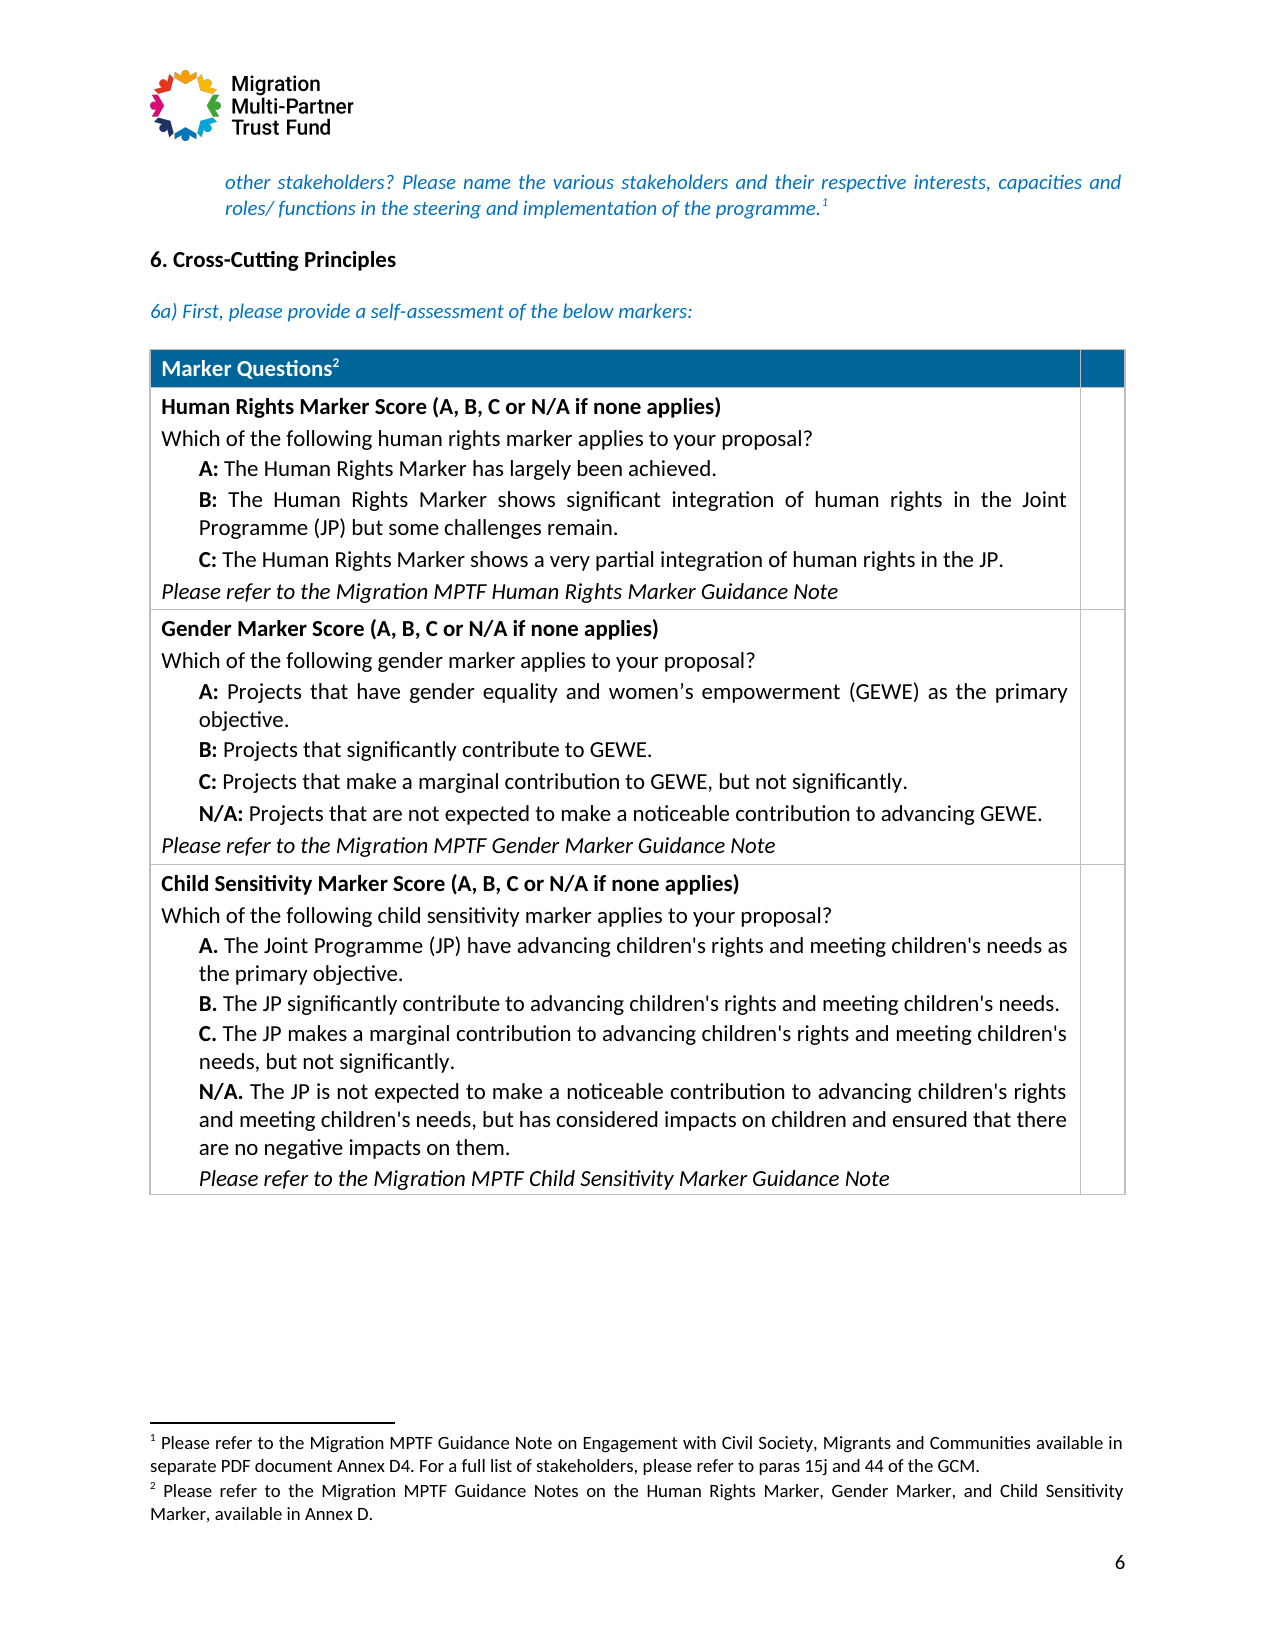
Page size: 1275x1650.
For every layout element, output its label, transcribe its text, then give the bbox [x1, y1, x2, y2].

table_cell [1081, 610, 1124, 864]
table_cell Gender Marker Score (A, B, C or N/A if none applies) Which of the following gender marker applies to your proposal? A: Projects that have gender equality and women’s empowerment (GEWE) as the primary objective. B: Projects that significantly contribute to GEWE. C: Projects that make a marginal contribution to GEWE, but not significantly. N/A: Projects that are not expected to make a noticeable contribution to advancing GEWE. Please refer to the Migration MPTF Gender Marker Guidance Note [151, 610, 1080, 864]
table_header [1081, 350, 1124, 387]
table_cell Child Sensitivity Marker Score (A, B, C or N/A if none applies) Which of the following child sensitivity marker applies to your proposal? A. The Joint Programme (JP) have advancing children's rights and meeting children's needs as the primary objective. B. The JP significantly contribute to advancing children's rights and meeting children's needs. C. The JP makes a marginal contribution to advancing children's rights and meeting children's needs, but not significantly. N/A. The JP is not expected to make a noticeable contribution to advancing children's rights and meeting children's needs, but has considered impacts on children and ensured that there are no negative impacts on them. Please refer to the Migration MPTF Child Sensitivity Marker Guidance Note [151, 865, 1080, 1194]
text 6a) First, please provide a self-assessment of the below markers: [150, 298, 1125, 324]
text 6. Cross-Cutting Principles [150, 245, 1125, 273]
table_cell [1081, 865, 1124, 1194]
table_cell Human Rights Marker Score (A, B, C or N/A if none applies) Which of the following human rights marker applies to your proposal? A: The Human Rights Marker has largely been achieved. B: The Human Rights Marker shows significant integration of human rights in the Joint Programme (JP) but some challenges remain. C: The Human Rights Marker shows a very partial integration of human rights in the JP. Please refer to the Migration MPTF Human Rights Marker Guidance Note [151, 388, 1080, 609]
table_header Marker Questions [151, 350, 1080, 387]
table_cell [1081, 388, 1124, 609]
picture [150, 70, 354, 141]
